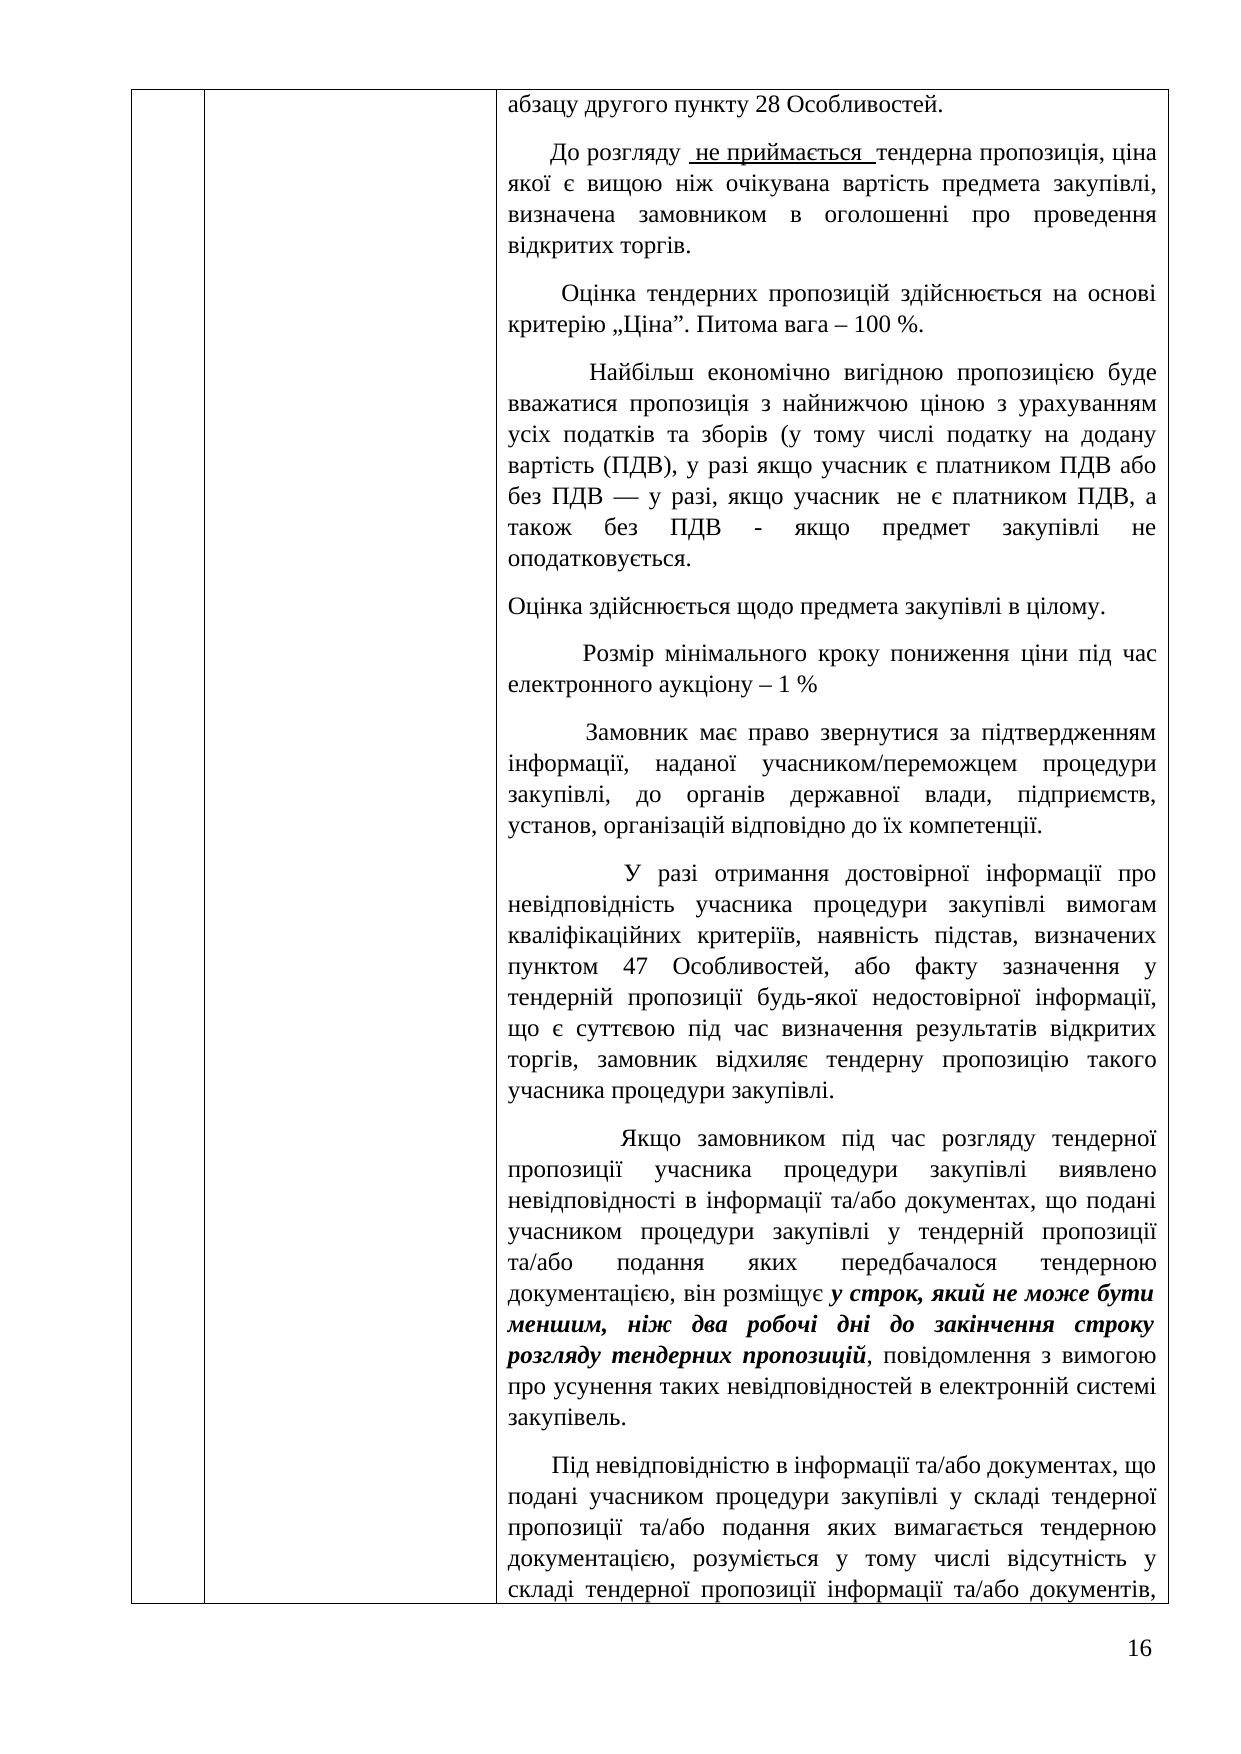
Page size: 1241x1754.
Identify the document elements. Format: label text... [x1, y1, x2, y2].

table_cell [497, 90, 1168, 1603]
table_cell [205, 90, 496, 1603]
table_cell 1 [132, 90, 204, 1603]
